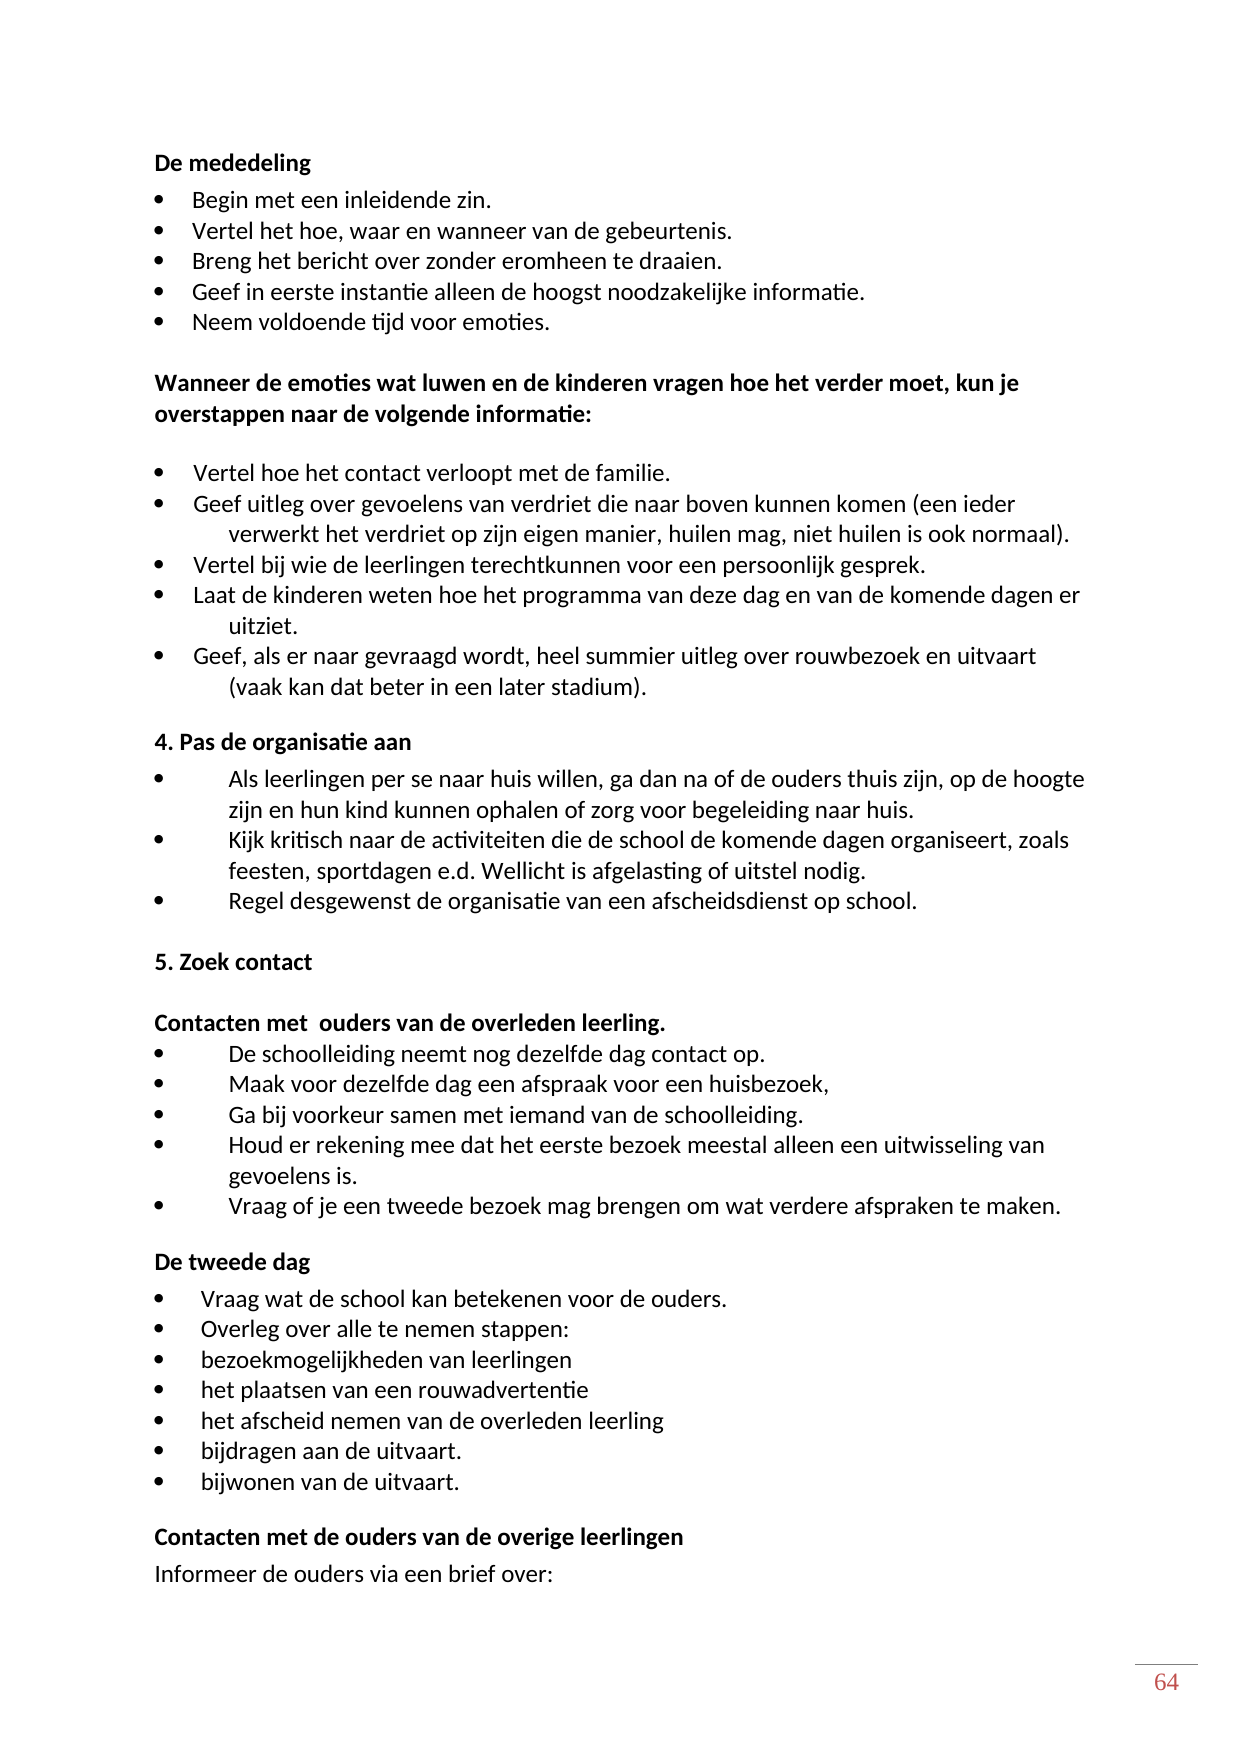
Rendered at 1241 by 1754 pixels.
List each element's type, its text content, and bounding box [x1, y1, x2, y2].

list Begin met een inleidende zin. [154, 184, 1093, 215]
text Contacten met de ouders van de overige leerlingen [154, 1521, 1093, 1552]
list Neem voldoende tijd voor emoties. [154, 306, 1093, 337]
list Geef, als er naar gevraagd wordt, heel summier uitleg over rouwbezoek en uitvaart (vaak kan dat beter in een later stadium). [154, 640, 1093, 701]
list Vertel bij wie de leerlingen terechtkunnen voor een persoonlijk gesprek. [154, 549, 1093, 579]
list De schoolleiding neemt nog dezelfde dag contact op. [154, 1038, 1093, 1068]
text 4. Pas de organisatie aan [154, 726, 1093, 757]
text De mededeling [154, 148, 1093, 178]
list bijdragen aan de uitvaart. [154, 1435, 1093, 1466]
list het afscheid nemen van de overleden leerling [154, 1405, 1093, 1435]
text De tweede dag [154, 1246, 1093, 1277]
list Vraag of je een tweede bezoek mag brengen om wat verdere afspraken te maken. [154, 1191, 1093, 1221]
list Geef in eerste instantie alleen de hoogst noodzakelijke informatie. [154, 276, 1093, 306]
list Ga bij voorkeur samen met iemand van de schoolleiding. [154, 1099, 1093, 1129]
list Maak voor dezelfde dag een afspraak voor een huisbezoek, [154, 1068, 1093, 1099]
list bezoekmogelijkheden van leerlingen [154, 1344, 1093, 1374]
list Kijk kritisch naar de activiteiten die de school de komende dagen organiseert, zoals feesten, sportdagen e.d. Wellicht is afgelasting of uitstel nodig. [154, 824, 1093, 885]
list Vertel hoe het contact verloopt met de familie. [154, 457, 1093, 488]
text Contacten met ouders van de overleden leerling. [154, 977, 1093, 1038]
text Wanneer de emoties wat luwen en de kinderen vragen hoe het verder moet, kun je overstappen naar de volgende informatie: [154, 367, 1093, 457]
list het plaatsen van een rouwadvertentie [154, 1374, 1093, 1405]
list Houd er rekening mee dat het eerste bezoek meestal alleen een uitwisseling van gevoelens is. [154, 1129, 1093, 1191]
list bijwonen van de uitvaart. [154, 1466, 1093, 1496]
list Vertel het hoe, waar en wanneer van de gebeurtenis. [154, 215, 1093, 245]
list Breng het bericht over zonder eromheen te draaien. [154, 245, 1093, 276]
list Laat de kinderen weten hoe het programma van deze dag en van de komende dagen er uitziet. [154, 579, 1093, 640]
text 5. Zoek contact [154, 916, 1093, 977]
list Regel desgewenst de organisatie van een afscheidsdienst op school. [154, 885, 1093, 916]
text Informeer de ouders via een brief over: [154, 1558, 1093, 1589]
list Als leerlingen per se naar huis willen, ga dan na of de ouders thuis zijn, op de hoogte zijn en hun kind kunnen ophalen of zorg voor begeleiding naar huis. [154, 763, 1093, 824]
list Geef uitleg over gevoelens van verdriet die naar boven kunnen komen (een ieder verwerkt het verdriet op zijn eigen manier, huilen mag, niet huilen is ook normaal). [154, 488, 1093, 549]
list Vraag wat de school kan betekenen voor de ouders. [154, 1283, 1093, 1313]
list Overleg over alle te nemen stappen: [154, 1313, 1093, 1344]
